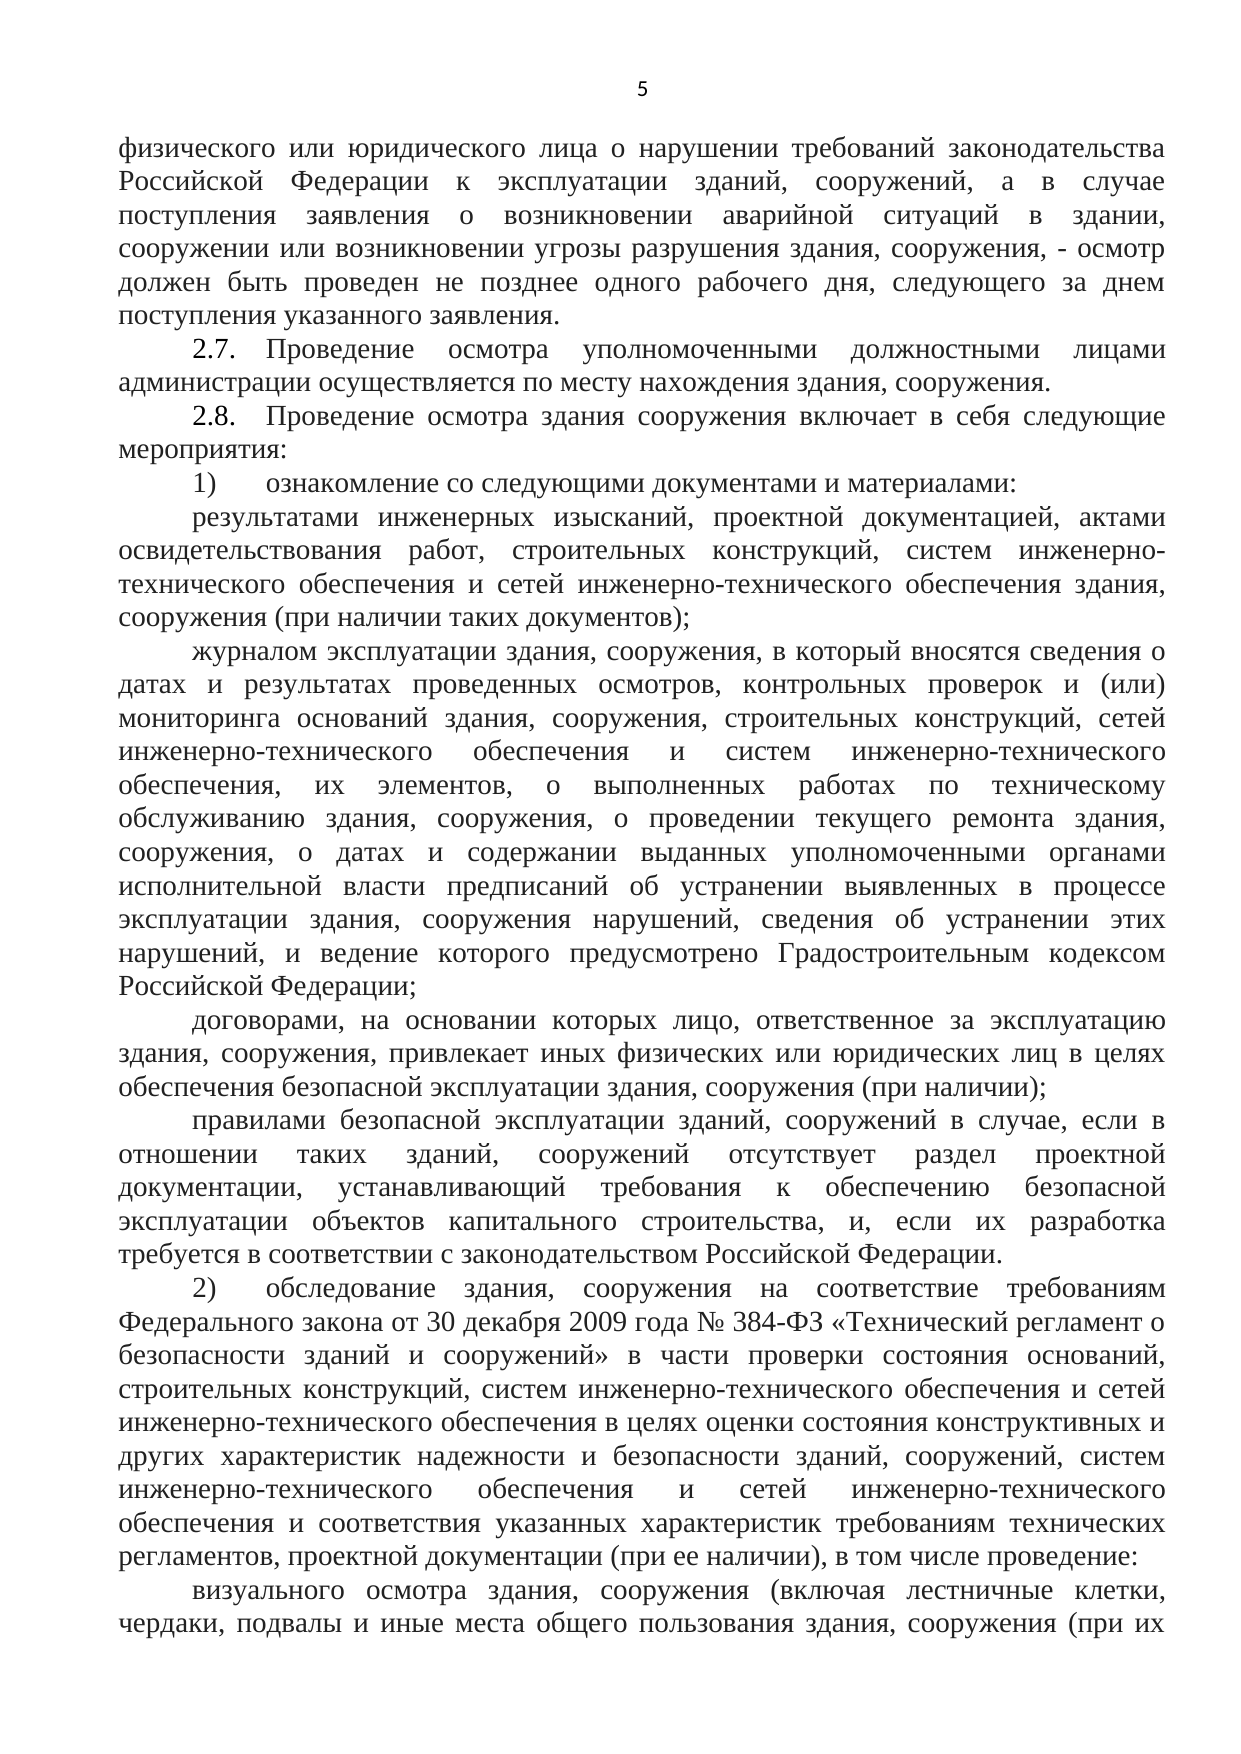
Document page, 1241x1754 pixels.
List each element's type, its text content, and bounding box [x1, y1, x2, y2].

text результатами инженерных изысканий, проектной документацией, актами освидетельствования работ, строительных конструкций, систем инженерно- технического обеспечения и сетей инженерно-технического обеспечения здания, сооружения (при наличии таких документов); [118, 499, 1167, 633]
list ознакомление со следующими документами и материалами: [118, 465, 1167, 499]
list Проведение осмотра здания сооружения включает в себя следующие мероприятия: [118, 398, 1167, 465]
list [118, 130, 1167, 331]
list обследование здания, сооружения на соответствие требованиям Федерального закона от 30 декабря 2009 года № 384-ФЗ «Технический регламент о безопасности зданий и сооружений» в части проверки состояния оснований, строительных конструкций, систем инженерно-технического обеспечения и сетей инженерно-технического обеспечения в целях оценки состояния конструктивных и других характеристик надежности и безопасности зданий, сооружений, систем инженерно-технического обеспечения и сетей инженерно-технического обеспечения и соответствия указанных характеристик требованиям технических регламентов, проектной документации (при ее наличии), в том числе проведение: [118, 1270, 1167, 1572]
text правилами безопасной эксплуатации зданий, сооружений в случае, если в отношении таких зданий, сооружений отсутствует раздел проектной документации, устанавливающий требования к обеспечению безопасной эксплуатации объектов капитального строительства, и, если их разработка требуется в соответствии с законодательством Российской Федерации. [118, 1102, 1167, 1270]
text договорами, на основании которых лицо, ответственное за эксплуатацию здания, сооружения, привлекает иных физических или юридических лиц в целях обеспечения безопасной эксплуатации здания, сооружения (при наличии); [118, 1002, 1167, 1102]
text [118, 1572, 1167, 1639]
text журналом эксплуатации здания, сооружения, в который вносятся сведения о датах и результатах проведенных осмотров, контрольных проверок и (или) мониторинга оснований здания, сооружения, строительных конструкций, сетей инженерно-технического обеспечения и систем инженерно-технического обеспечения, их элементов, о выполненных работах по техническому обслуживанию здания, сооружения, о проведении текущего ремонта здания, сооружения, о датах и содержании выданных уполномоченными органами исполнительной власти предписаний об устранении выявленных в процессе эксплуатации здания, сооружения нарушений, сведения об устранении этих нарушений, и ведение которого предусмотрено Градостроительным кодексом Российской Федерации; [118, 633, 1167, 1002]
list Проведение осмотра уполномоченными должностными лицами администрации осуществляется по месту нахождения здания, сооружения. [118, 331, 1167, 398]
